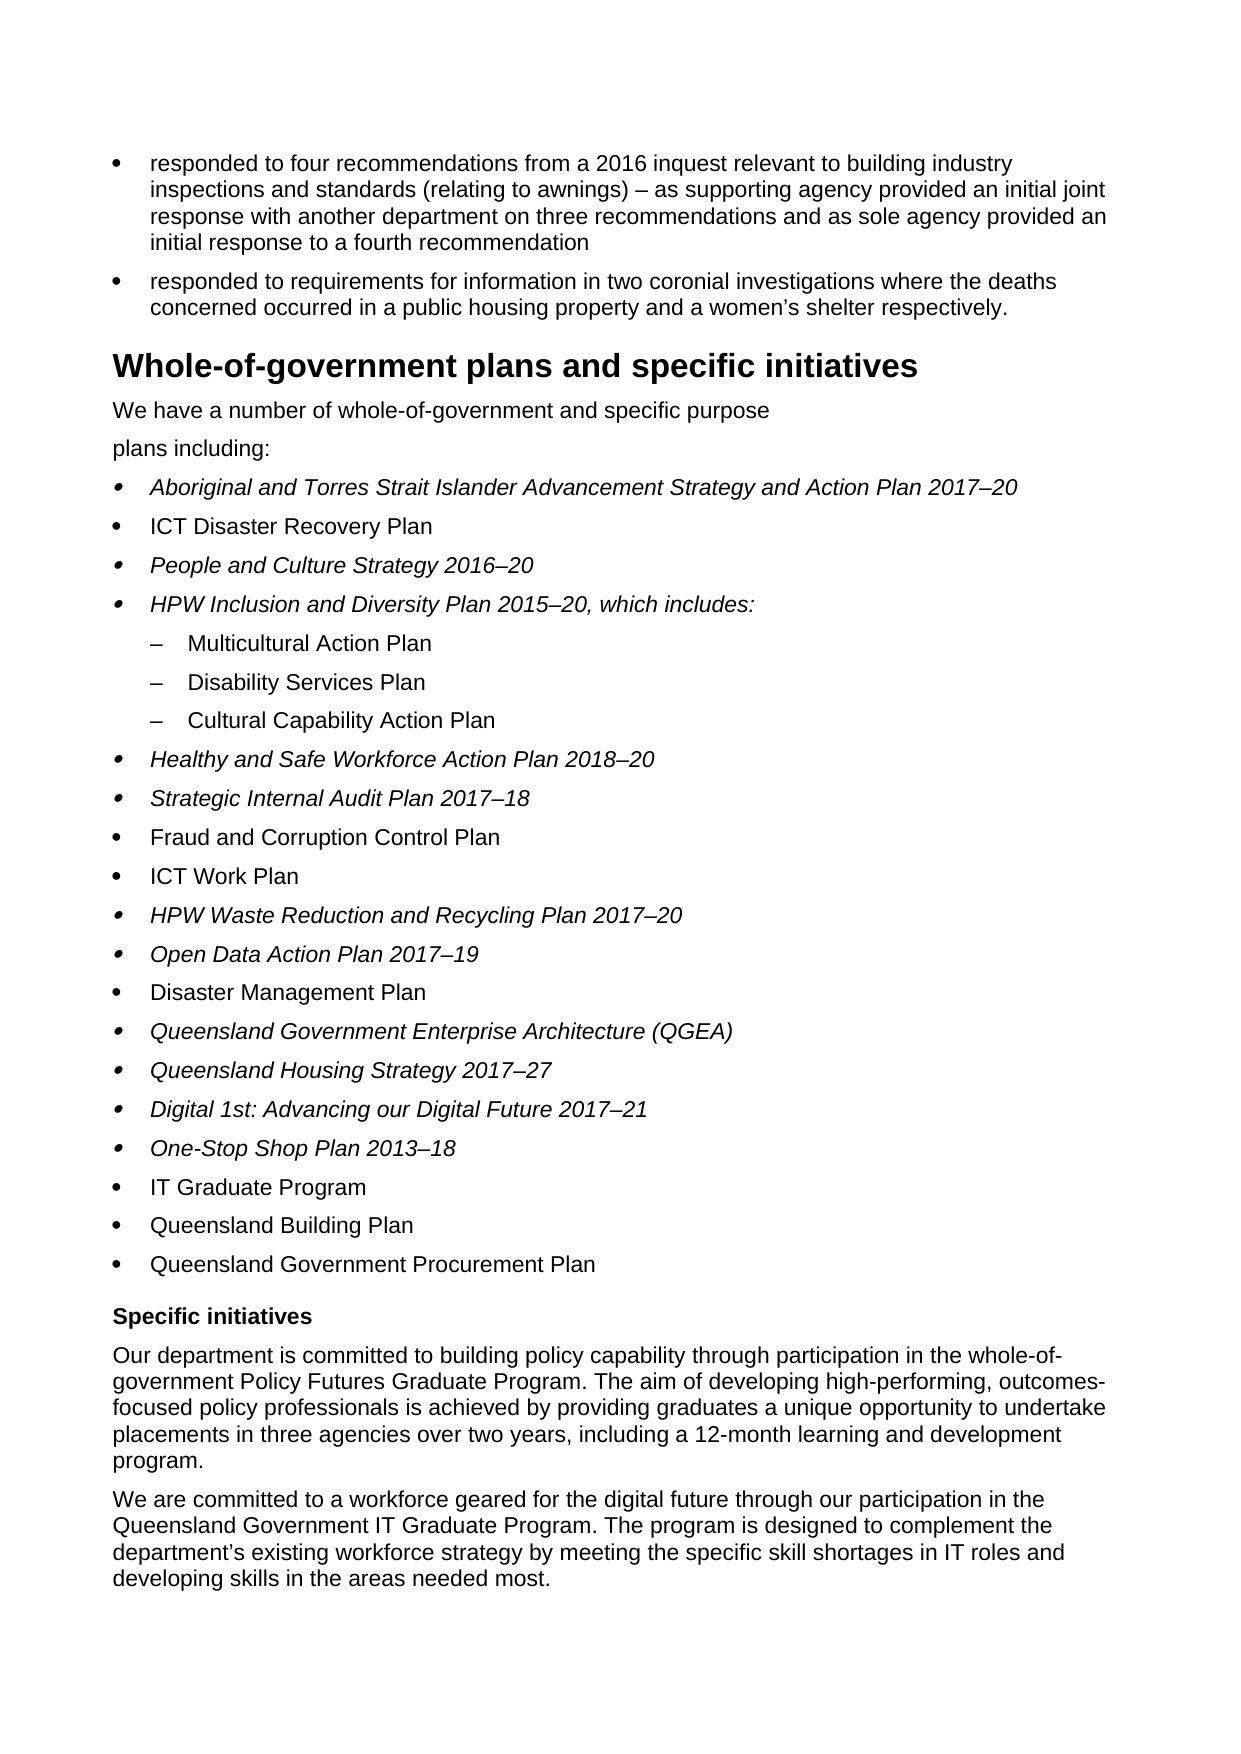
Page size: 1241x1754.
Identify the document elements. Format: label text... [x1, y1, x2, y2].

text We have a number of whole-of-government and specific purpose [112, 397, 1128, 423]
list IT Graduate Program [112, 1174, 1128, 1200]
list HPW Inclusion and Diversity Plan 2015–20, which includes: [112, 591, 1128, 617]
list Queensland Government Enterprise Architecture (QGEA) [112, 1018, 1128, 1044]
list Disaster Management Plan [112, 979, 1128, 1006]
list Disability Services Plan [150, 668, 1128, 695]
list Multicultural Action Plan [150, 630, 1128, 656]
subtitle Specific initiatives [112, 1303, 1128, 1329]
list Open Data Action Plan 2017–19 [112, 941, 1128, 967]
list Fraud and Corruption Control Plan [112, 824, 1128, 850]
list One-Stop Shop Plan 2013–18 [112, 1135, 1128, 1161]
list People and Culture Strategy 2016–20 [112, 552, 1128, 578]
list Cultural Capability Action Plan [150, 707, 1128, 734]
subtitle Whole-of-government plans and specific initiatives [112, 346, 1128, 384]
list ICT Disaster Recovery Plan [112, 513, 1128, 539]
list Strategic Internal Audit Plan 2017–18 [112, 785, 1128, 811]
list Digital 1st: Advancing our Digital Future 2017–21 [112, 1096, 1128, 1122]
list Queensland Housing Strategy 2017–27 [112, 1057, 1128, 1083]
text plans including: [112, 435, 1128, 462]
list responded to four recommendations from a 2016 inquest relevant to building industry inspections and standards (relating to awnings) – as supporting agency provided an initial joint response with another department on three recommendations and as sole agency provided an initial response to a fourth recommendation [112, 150, 1128, 255]
list ICT Work Plan [112, 863, 1128, 889]
list Healthy and Safe Workforce Action Plan 2018–20 [112, 746, 1128, 773]
list Queensland Building Plan [112, 1212, 1128, 1239]
list Aboriginal and Torres Strait Islander Advancement Strategy and Action Plan 2017–20 [112, 474, 1128, 501]
text We are committed to a workforce geared for the digital future through our participation in the Queensland Government IT Graduate Program. The program is designed to complement the department’s existing workforce strategy by meeting the specific skill shortages in IT roles and developing skills in the areas needed most. [112, 1486, 1128, 1591]
text Our department is committed to building policy capability through participation in the whole-of-government Policy Futures Graduate Program. The aim of developing high-performing, outcomes-focused policy professionals is achieved by providing graduates a unique opportunity to undertake placements in three agencies over two years, including a 12-month learning and development program. [112, 1342, 1128, 1473]
list responded to requirements for information in two coronial investigations where the deaths concerned occurred in a public housing property and a women’s shelter respectively. [112, 268, 1128, 321]
list HPW Waste Reduction and Recycling Plan 2017–20 [112, 902, 1128, 928]
list Queensland Government Procurement Plan [112, 1251, 1128, 1278]
